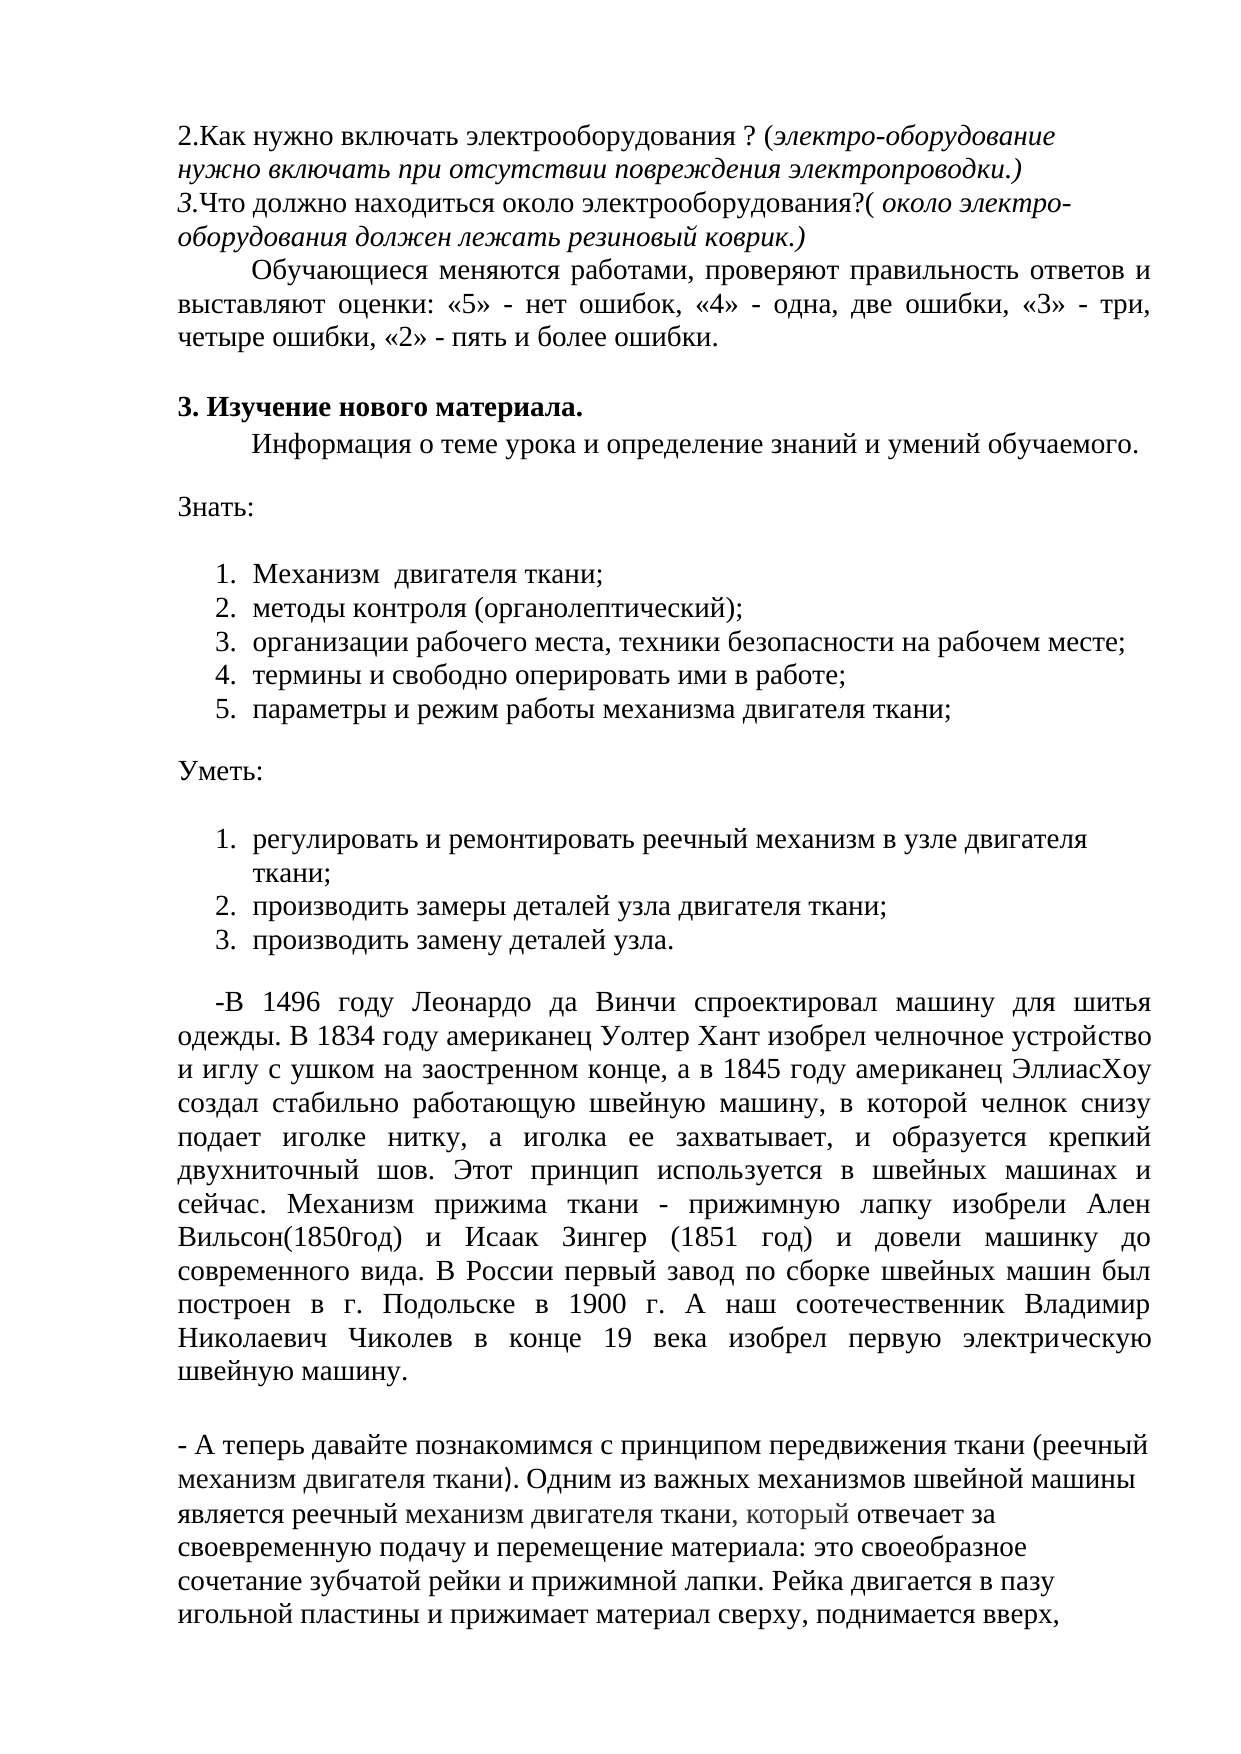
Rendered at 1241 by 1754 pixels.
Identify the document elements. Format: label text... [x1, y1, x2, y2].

list термины и свободно оперировать ими в работе; [215, 657, 1152, 691]
list Механизм двигателя ткани; [215, 557, 1152, 590]
text 3.Что должно находиться около электрооборудования?( около электро- оборудования должен лежать резиновый коврик.) [177, 185, 1152, 252]
text Обучающиеся меняются работами, проверяют правильность ответов и выставляют оценки: «5» - нет ошибок, «4» - одна, две ошибки, «3» - три, четыре ошибки, «2» - пять и более ошибки. [177, 252, 1152, 353]
text Знать: [177, 489, 1152, 522]
list производить замеры деталей узла двигателя ткани; [215, 888, 1152, 922]
text 2.Как нужно включать электрооборудования ? (электро-оборудование нужно включать при отсутствии повреждения электропроводки.) [177, 118, 1152, 185]
text Информация о теме урока и определение знаний и умений обучаемого. [177, 426, 1152, 460]
list организации рабочего места, техники безопасности на рабочем месте; [215, 624, 1152, 657]
list производить замену деталей узла. [215, 922, 1152, 955]
text Уметь: [177, 753, 1152, 787]
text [177, 1427, 1152, 1630]
list регулировать и ремонтировать реечный механизм в узле двигателя ткани; [215, 821, 1152, 888]
list методы контроля (органолептический); [215, 590, 1152, 624]
list параметры и режим работы механизма двигателя ткани; [215, 691, 1152, 724]
text 3. Изучение нового материала. [177, 389, 1152, 423]
text -В 1496 году Леонардо да Винчи спроектировал машину для шитья одежды. В 1834 году американец Уолтер Хант изобрел челночное устройство и иглу с ушком на заостренном конце, а в 1845 году американец ЭллиасХоу создал стабильно работающую швейную машину, в которой челнок снизу подает иголке нитку, а иголка ее захватывает, и образуется крепкий двухниточный шов. Этот принцип используется в швейных машинах и сейчас. Механизм прижима ткани - прижимную лапку изобрели Ален Вильсон(1850год) и Исаак Зингер (1851 год) и довели машинку до современного вида. В России первый завод по сборке швейных машин был построен в г. Подольске в 1900 г. А наш соотечественник Владимир Николаевич Чиколев в конце 19 века изобрел первую электрическую швейную машину. [177, 984, 1152, 1387]
